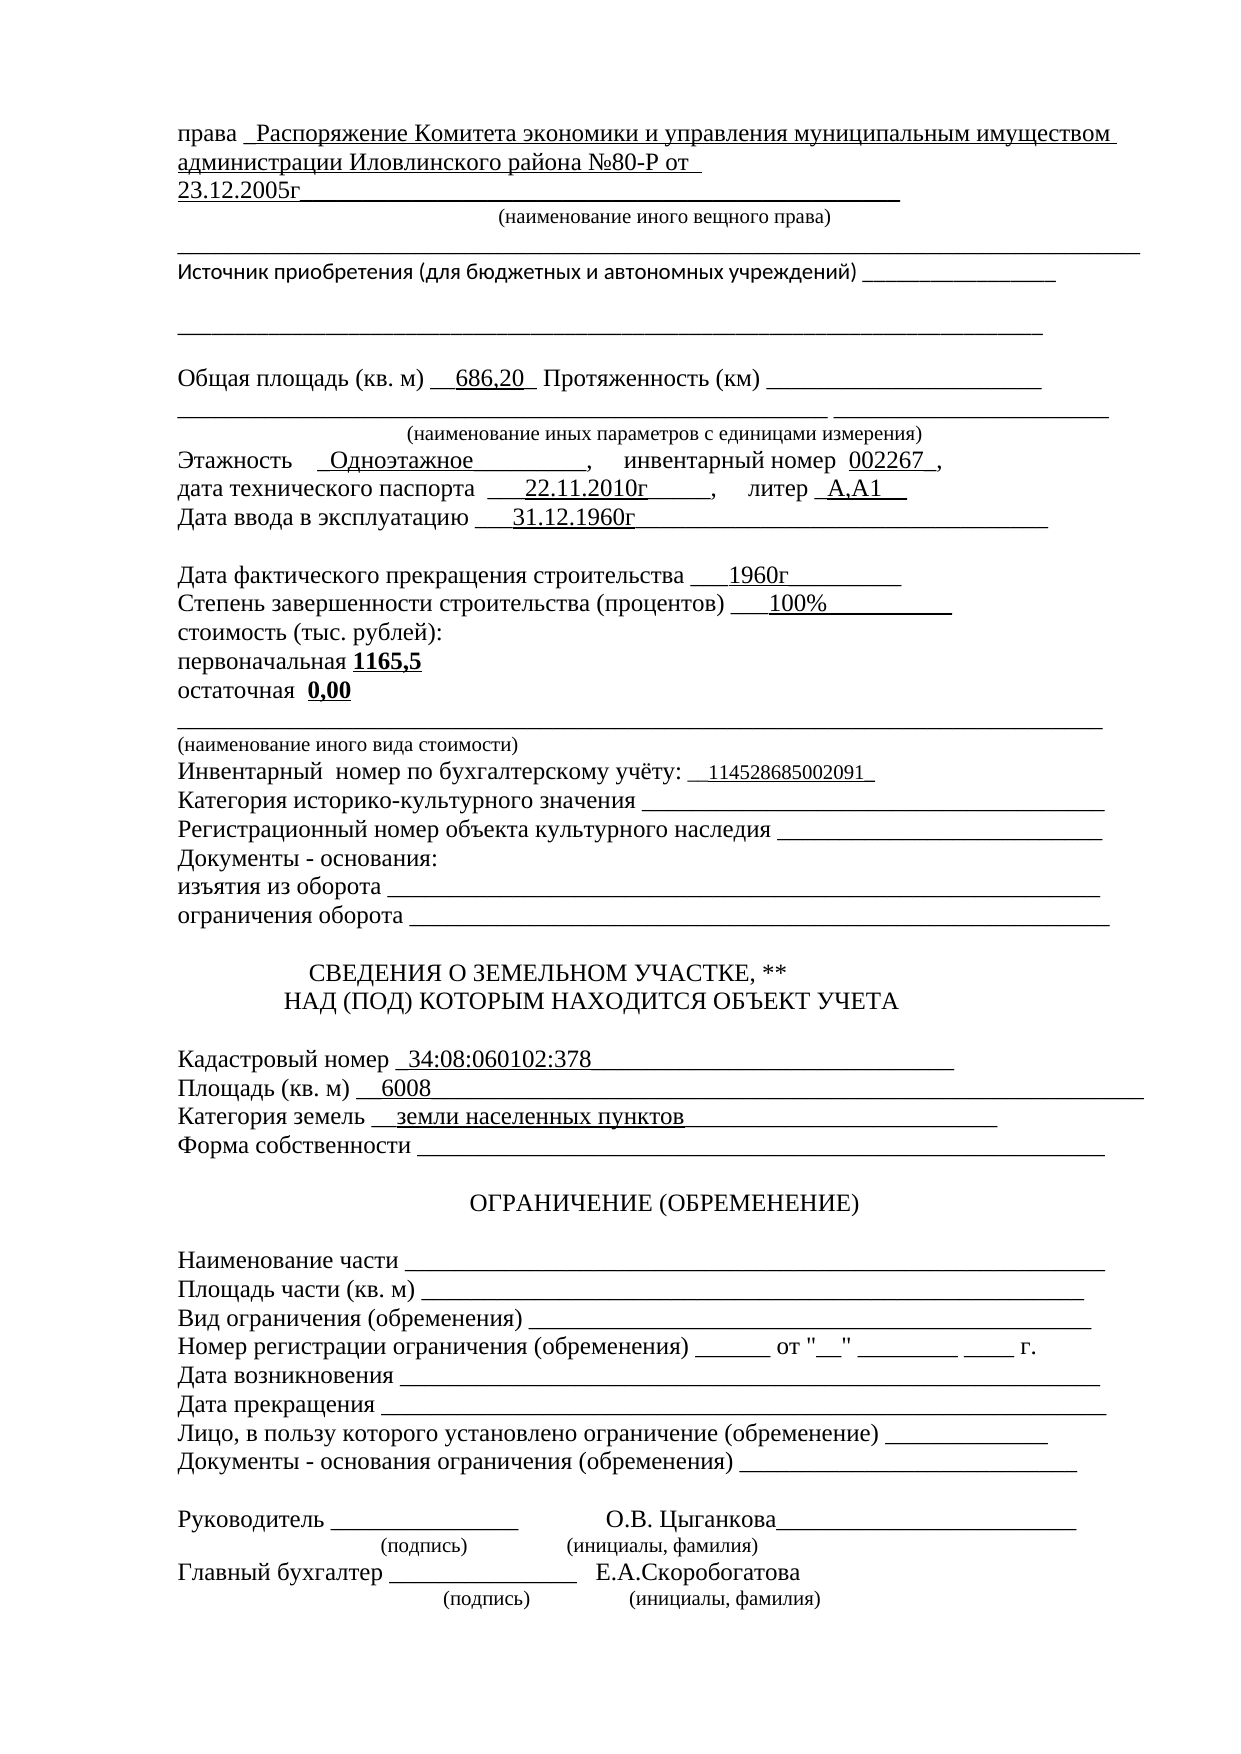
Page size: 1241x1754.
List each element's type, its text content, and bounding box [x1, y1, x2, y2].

text (наименование иного вещного права) [177, 204, 1152, 228]
text (подпись) (инициалы, фамилия) [177, 1585, 1152, 1609]
text изъятия из оборота _________________________________________________________ [177, 871, 1152, 900]
text Руководитель _______________ О.В. Цыганкова________________________ [177, 1504, 1152, 1533]
text Документы - основания ограничения (обременения) ___________________________ [177, 1446, 1152, 1475]
text Документы - основания: [177, 843, 1152, 871]
text ____________________________________________________ ______________________ [177, 392, 1152, 421]
text Наименование части ________________________________________________________ [177, 1245, 1152, 1274]
text Дата фактического прекращения строительства ___1960г_________ [177, 560, 1152, 588]
text Инвентарный номер по бухгалтерскому учёту: __114528685002091_ [177, 756, 1152, 785]
text Площадь части (кв. м) _____________________________________________________ [177, 1274, 1152, 1303]
text Вид ограничения (обременения) _____________________________________________ [177, 1303, 1152, 1331]
text Дата возникновения ________________________________________________________ [177, 1360, 1152, 1389]
text первоначальная 1165,5 [177, 646, 1152, 675]
text Дата прекращения __________________________________________________________ [177, 1389, 1152, 1418]
text Источник приобретения (для бюджетных и автономных учреждений) _________________ [177, 257, 1152, 285]
text Категория земель __земли населенных пунктов_________________________ [177, 1101, 1152, 1130]
text Номер регистрации ограничения (обременения) ______ от "__" ________ ____ г. [177, 1331, 1152, 1360]
text (подпись) (инициалы, фамилия) [177, 1533, 1152, 1557]
text Общая площадь (кв. м) __686,20_ Протяженность (км) ______________________ [177, 363, 1152, 392]
text стоимость (тыс. рублей): [177, 617, 1152, 646]
text Лицо, в пользу которого установлено ограничение (обременение) _____________ [177, 1418, 1152, 1446]
text ОГРАНИЧЕНИЕ (ОБРЕМЕНЕНИЕ) [177, 1188, 1152, 1216]
text ____________________________________________________________________________ [177, 310, 1152, 338]
text НАД (ПОД) КОТОРЫМ НАХОДИТСЯ ОБЪЕКТ УЧЕТА [177, 986, 1152, 1015]
text Главный бухгалтер _______________ Е.А.Скоробогатова [177, 1557, 1152, 1585]
text __________________________________________________________________________ [177, 703, 1152, 732]
text Дата ввода в эксплуатацию ___31.12.1960г_________________________________ [177, 502, 1152, 531]
text Регистрационный номер объекта культурного наследия __________________________ [177, 814, 1152, 843]
text (наименование иных параметров с единицами измерения) [177, 421, 1152, 445]
text остаточная 0,00 [177, 675, 1152, 703]
text Этажность _Одноэтажное_________, инвентарный номер 002267_, [177, 445, 1152, 473]
text дата технического паспорта ___22.11.2010г_____, литер _А,А1__ [177, 473, 1152, 502]
text Форма собственности _______________________________________________________ [177, 1130, 1152, 1159]
text Степень завершенности строительства (процентов) ___100%__________ [177, 588, 1152, 617]
text Кадастровый номер _34:08:060102:378_____________________________ [177, 1044, 1152, 1073]
text СВЕДЕНИЯ О ЗЕМЕЛЬНОМ УЧАСТКЕ, ** [177, 958, 1152, 986]
text Площадь (кв. м) __6008_________________________________________________________ [177, 1073, 1152, 1101]
text ограничения оборота ________________________________________________________ [177, 900, 1152, 929]
text Категория историко-культурного значения _____________________________________ [177, 785, 1152, 814]
text права _Распоряжение Комитета экономики и управления муниципальным имуществом администрации Иловлинского района №80-Р от 23.12.2005г________________________________________________ [177, 118, 1152, 204]
text _____________________________________________________________________________ [177, 228, 1152, 257]
text (наименование иного вида стоимости) [177, 732, 1152, 756]
